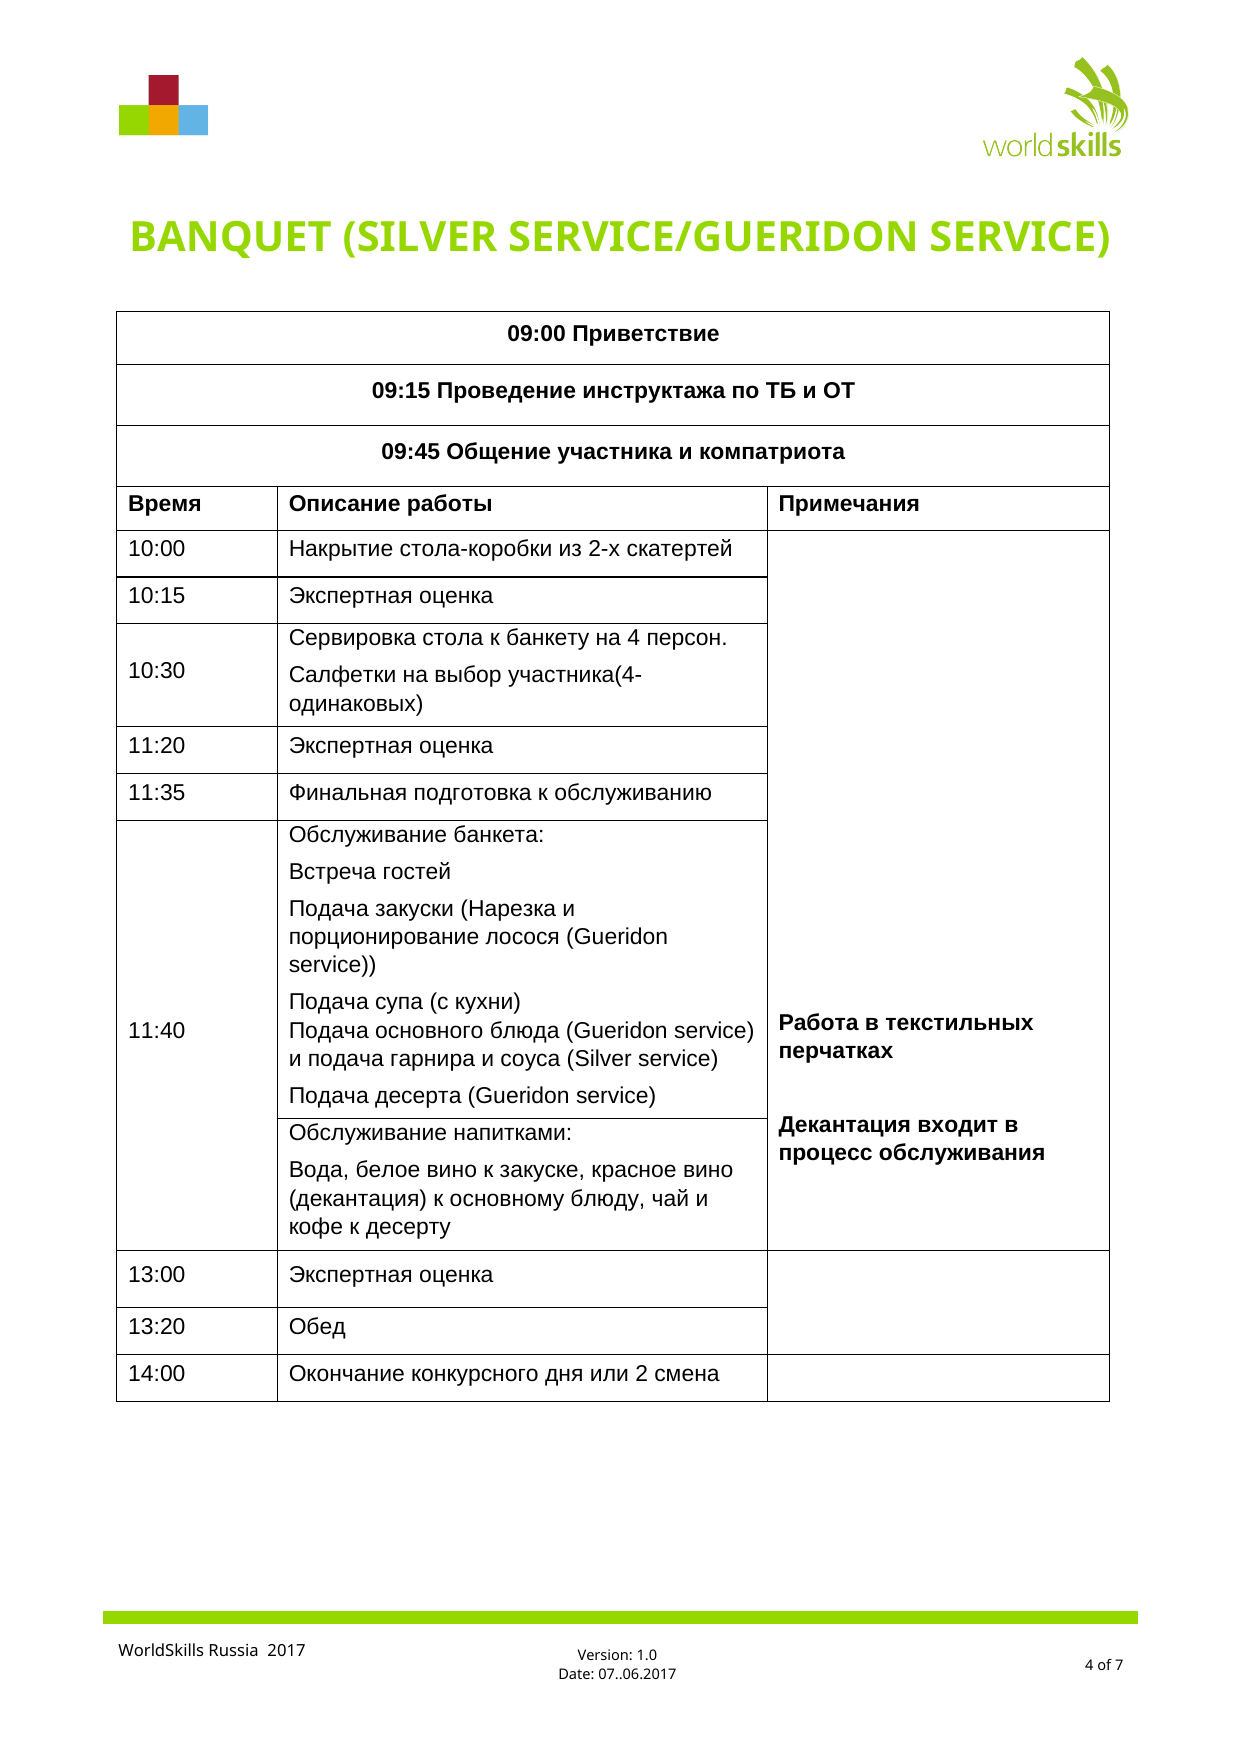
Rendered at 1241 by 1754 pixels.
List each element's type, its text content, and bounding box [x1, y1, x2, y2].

table_cell 11:35 [117, 774, 277, 820]
table_cell Экспертная оценка [278, 578, 767, 623]
table_cell 10:30 [117, 624, 277, 726]
table_cell Обслуживание банкета: Встреча гостей Подача закуски (Нарезка и порционирование лосося (Gueridon service)) Подача супа (с кухни) Подача основного блюда (Gueridon service) и подача гарнира и соуса (Silver service) Подача десерта (Gueridon service) [278, 821, 767, 1118]
picture [118, 59, 209, 152]
table_cell 09:15 Проведение инструктажа по ТБ и ОТ [117, 365, 1109, 425]
table_cell 11:40 [117, 821, 277, 1249]
subtitle Banquet (silver service/Gueridon service) [118, 207, 1122, 263]
table_header 09:00 Приветствие [117, 312, 1109, 364]
table_cell Накрытие стола-коробки из 2-х скатертей [278, 531, 767, 576]
table_cell Примечания [768, 487, 1109, 529]
table_cell 10:15 [117, 578, 277, 623]
picture [967, 40, 1145, 172]
table_cell Окончание конкурсного дня или 2 смена [278, 1355, 767, 1401]
table_cell 11:20 [117, 727, 277, 773]
table_cell Финальная подготовка к обслуживанию [278, 774, 767, 820]
table_cell Описание работы [278, 487, 767, 529]
table_cell Сервировка стола к банкету на 4 персон. Салфетки на выбор участника(4-одинаковых) [278, 624, 767, 726]
table_cell [768, 1355, 1109, 1401]
table_cell Время [117, 487, 277, 529]
table_cell [768, 1251, 1109, 1354]
table_cell Экспертная оценка [278, 727, 767, 773]
table_cell 13:00 [117, 1251, 277, 1307]
table_cell 13:20 [117, 1308, 277, 1354]
table_cell Работа в текстильных перчатках Декантация входит в процесс обслуживания [768, 531, 1109, 1249]
table_cell 10:00 [117, 531, 277, 576]
table_cell Экспертная оценка [278, 1251, 767, 1307]
table_cell Обслуживание напитками: Вода, белое вино к закуске, красное вино (декантация) к основному блюду, чай и кофе к десерту [278, 1119, 767, 1249]
table_cell Обед [278, 1308, 767, 1354]
table_cell 09:45 Общение участника и компатриота [117, 426, 1109, 486]
table_cell 14:00 [117, 1355, 277, 1401]
